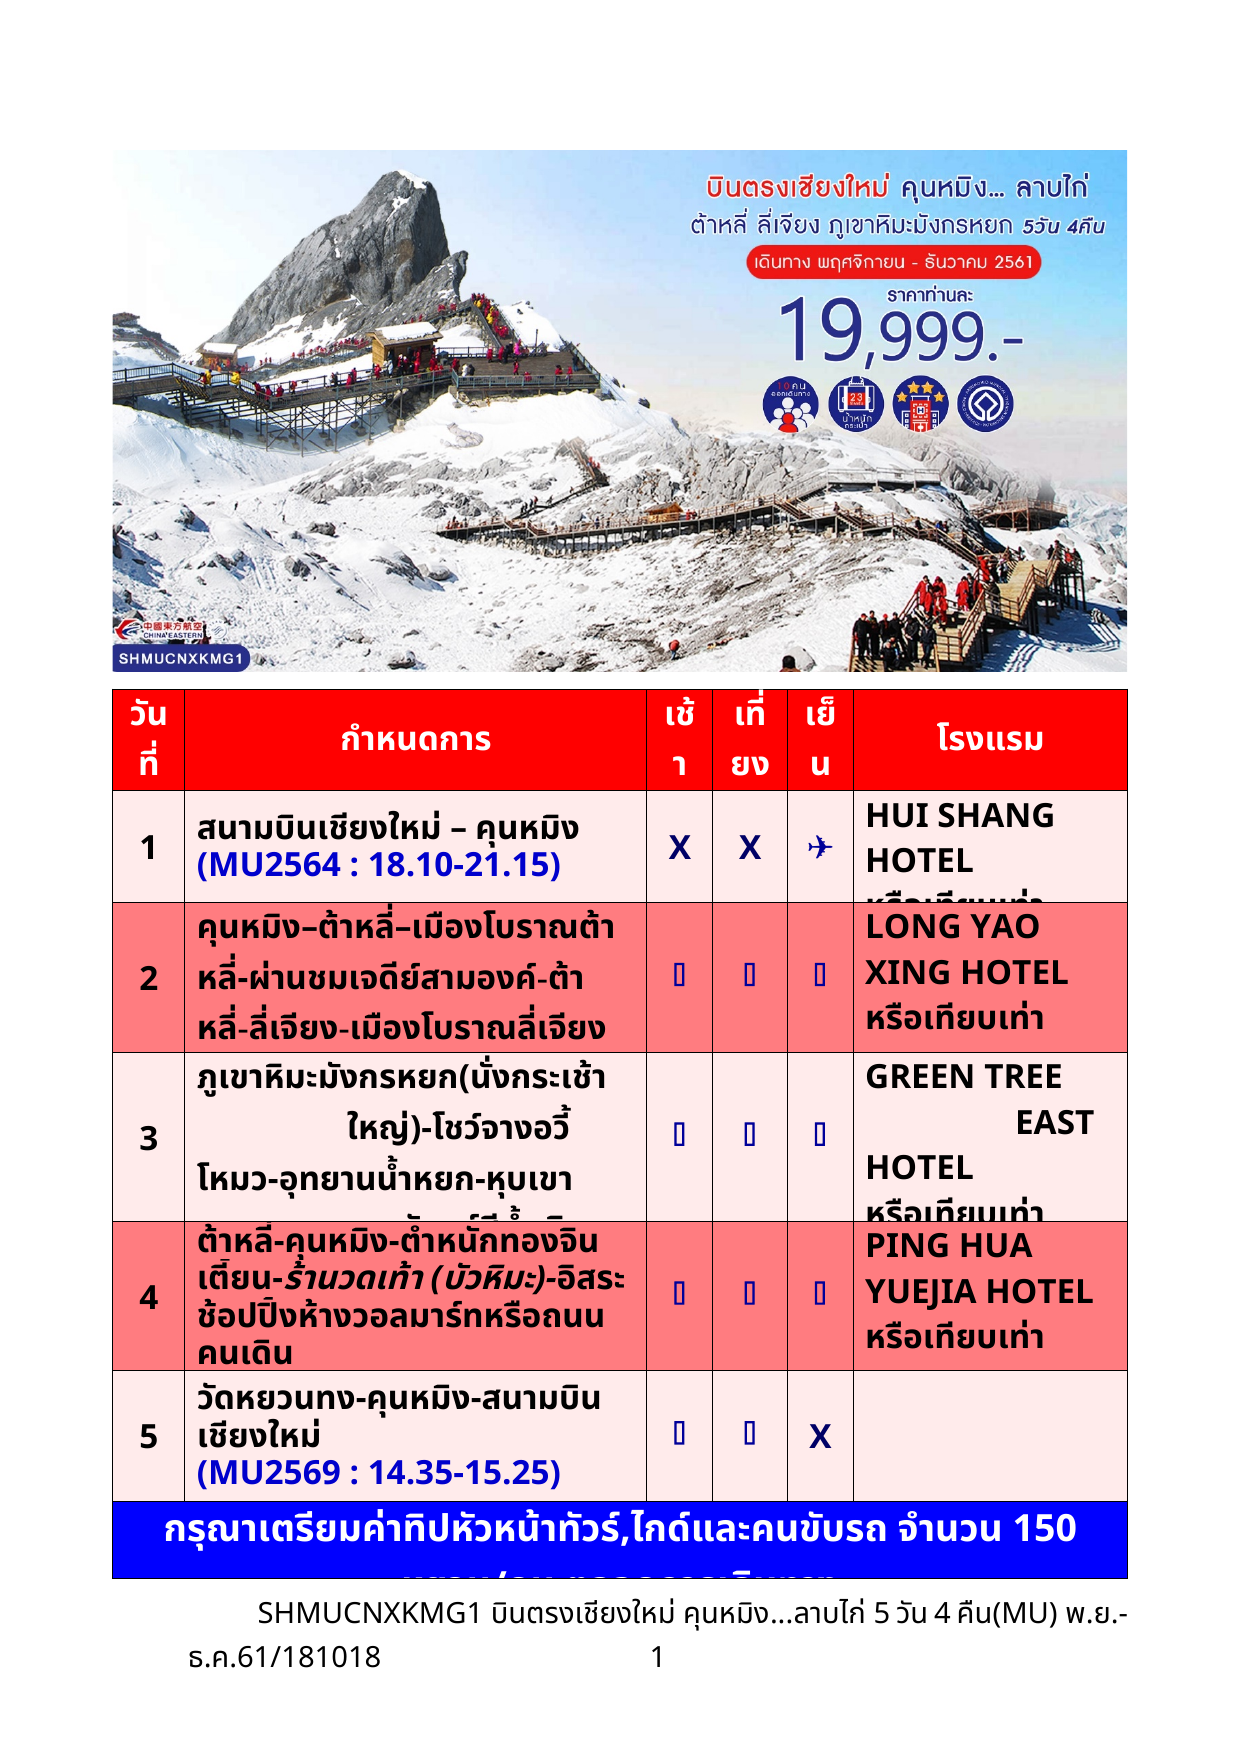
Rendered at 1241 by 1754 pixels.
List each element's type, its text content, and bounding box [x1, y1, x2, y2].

table_cell [854, 1371, 1127, 1501]
table_cell X [713, 791, 787, 902]
table_cell [647, 1053, 712, 1221]
table_cell [647, 903, 712, 1052]
table_header เที่ยง [713, 690, 787, 790]
table_cell GREEN TREE EAST HOTEL หรือเทียบเท่าระดับ 4 ดาว [854, 1053, 1127, 1221]
table_cell [713, 1222, 787, 1370]
table_cell ภูเขาหิมะมังกรหยก(นั่งกระเช้าใหญ่)-โชว์จางอวี้ โหมว-อุทยานน้ำหยก-หุบเขาพระจันทร์สีน้ำเงิน “ไป๋สุ่ยเหอ” (รวมรถราง)-สระน้ำมังกรดำ-ต้าหลี่ [185, 1053, 646, 1221]
table_cell [713, 1371, 787, 1501]
table_header โรงแรม [854, 690, 1127, 790]
table_cell [713, 903, 787, 1052]
table_cell [647, 1222, 712, 1370]
table_cell คุนหมิง–ต้าหลี่–เมืองโบราณต้าหลี่-ผ่านชมเจดีย์สามองค์-ต้าหลี่-ลี่เจียง-เมืองโบราณลี่เจียง [185, 903, 646, 1052]
table_cell [713, 1053, 787, 1221]
table_cell วัดหยวนทง-คุนหมิง-สนามบินเชียงใหม่ (MU2569 : 14.35-15.25) [185, 1371, 646, 1501]
table_cell 3 [113, 1053, 184, 1221]
table_cell PING HUA YUEJIA HOTEL หรือเทียบเท่าระดับ 4 ดาว [854, 1222, 1127, 1370]
table_cell 2 [113, 903, 184, 1052]
table_cell X [647, 791, 712, 902]
table_header เช้า [647, 690, 712, 790]
table_cell HUI SHANG HOTEL หรือเทียบเท่าระดับ 4 ดาว [854, 791, 1127, 902]
table_cell [788, 1222, 853, 1370]
table_cell กรุณาเตรียมค่าทิปหัวหน้าทัวร์,ไกด์และคนขับรถ จำนวน 150 หยวน/คน ตลอดการเดินทาง [113, 1502, 1127, 1578]
table_cell 5 [113, 1371, 184, 1501]
table_cell สนามบินเชียงใหม่ – คุนหมิง (MU2564 : 18.10-21.15) [185, 791, 646, 902]
table_cell [788, 903, 853, 1052]
table_header เย็น [788, 690, 853, 790]
table_cell [788, 1053, 853, 1221]
table_cell 4 [113, 1222, 184, 1370]
table_header กำหนดการ [185, 690, 646, 790]
table_cell ต้าหลี่-คุนหมิง-ตำหนักทองจินเตี้ยน-ร้านวดเท้า (บัวหิมะ)-อิสระช้อปปิ้งห้างวอลมาร์ทหรือถนนคนเดิน [185, 1222, 646, 1370]
table_header วันที่ [113, 690, 184, 790]
table_cell X [788, 1371, 853, 1501]
table_cell LONG YAO XING HOTEL หรือเทียบเท่าระดับ 4 ดาว [854, 903, 1127, 1052]
table_cell 1 [113, 791, 184, 902]
table_cell ✈ [788, 791, 853, 902]
table_cell [647, 1371, 712, 1501]
picture [112, 150, 1128, 672]
